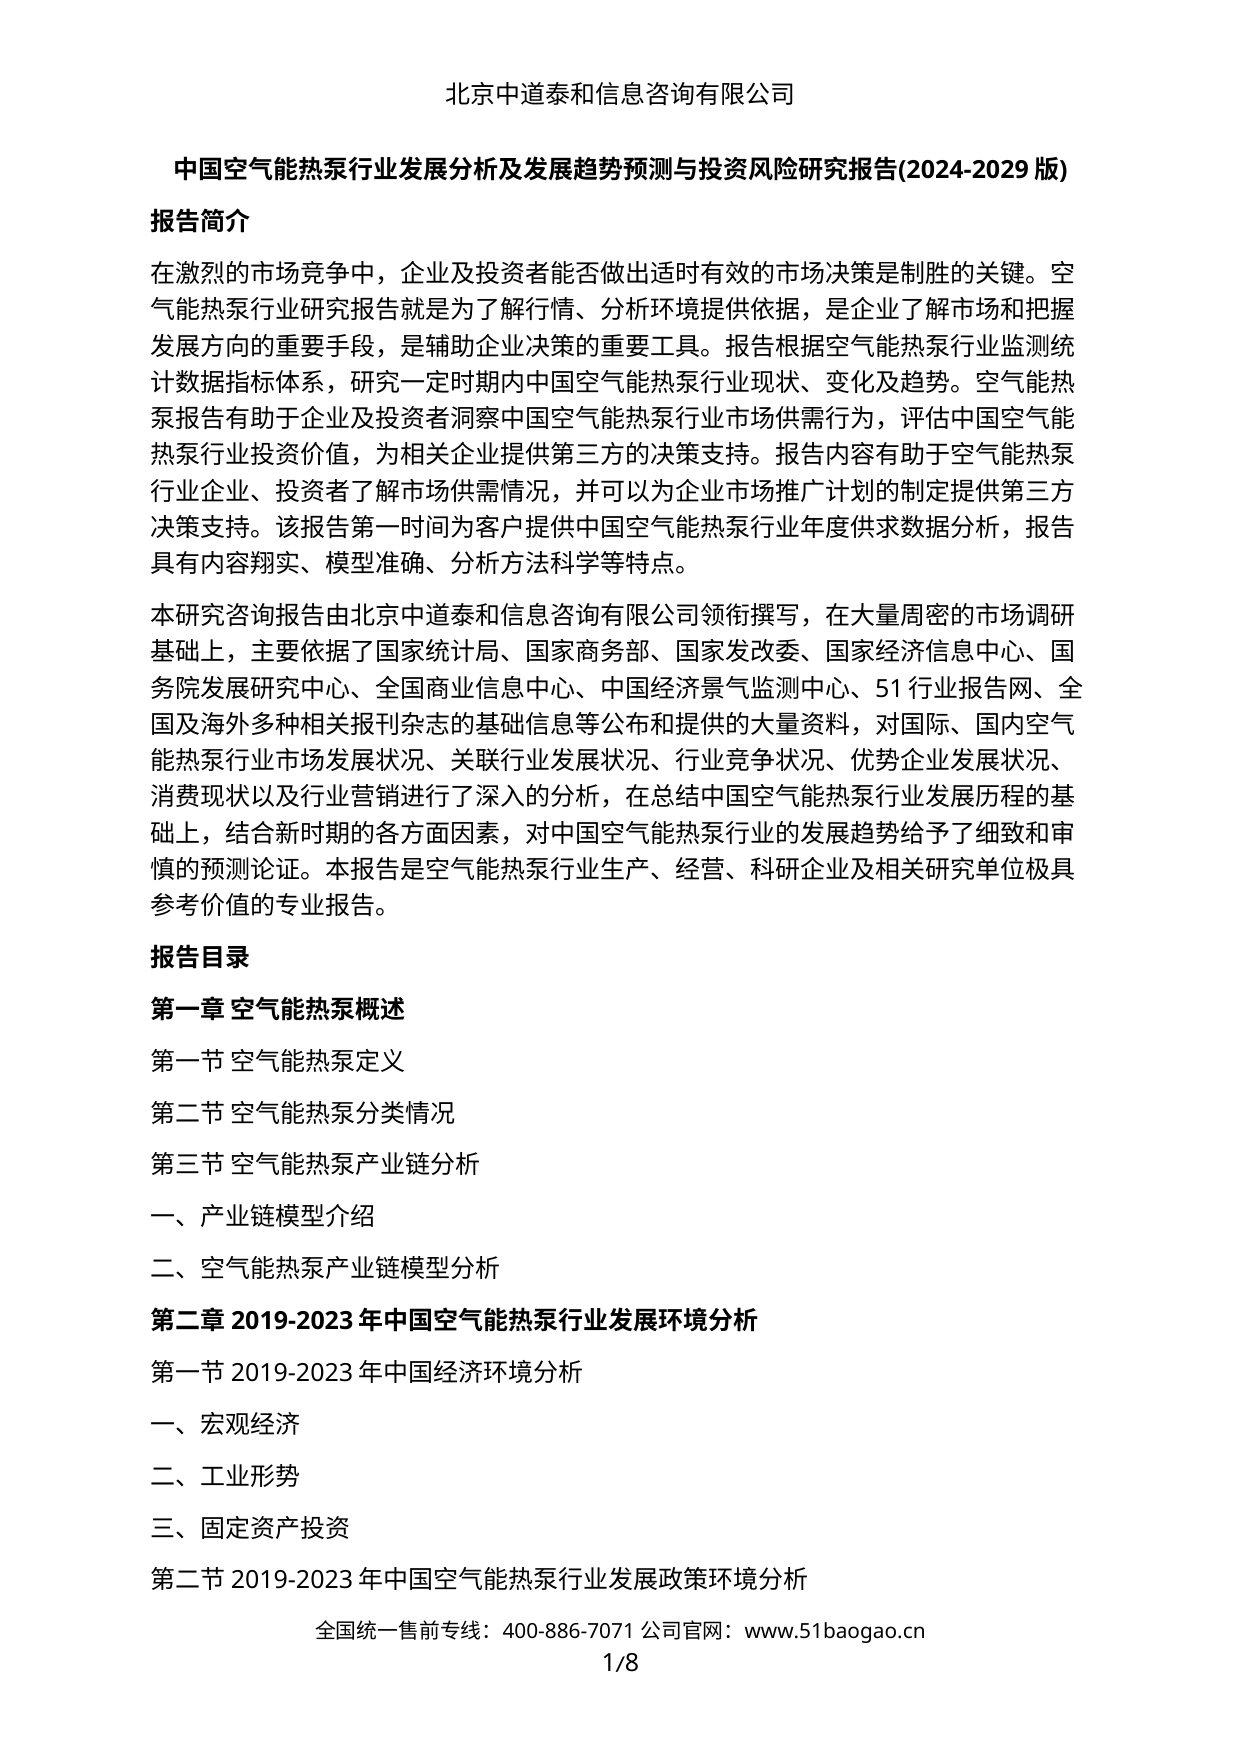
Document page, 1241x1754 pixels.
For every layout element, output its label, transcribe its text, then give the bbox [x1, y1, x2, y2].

text 第二节 2019-2023年中国空气能热泵行业发展政策环境分析 [150, 1560, 1090, 1596]
text 在激烈的市场竞争中，企业及投资者能否做出适时有效的市场决策是制胜的关键。空气能热泵行业研究报告就是为了解行情、分析环境提供依据，是企业了解市场和把握发展方向的重要手段，是辅助企业决策的重要工具。报告根据空气能热泵行业监测统计数据指标体系，研究一定时期内中国空气能热泵行业现状、变化及趋势。空气能热泵报告有助于企业及投资者洞察中国空气能热泵行业市场供需行为，评估中国空气能热泵行业投资价值，为相关企业提供第三方的决策支持。报告内容有助于空气能热泵行业企业、投资者了解市场供需情况，并可以为企业市场推广计划的制定提供第三方决策支持。该报告第一时间为客户提供中国空气能热泵行业年度供求数据分析，报告具有内容翔实、模型准确、分析方法科学等特点。 [150, 254, 1090, 580]
text 第二节 空气能热泵分类情况 [150, 1093, 1090, 1129]
text 第一章 空气能热泵概述 [150, 989, 1090, 1026]
text 一、产业链模型介绍 [150, 1197, 1090, 1233]
text 二、工业形势 [150, 1456, 1090, 1492]
text 第三节 空气能热泵产业链分析 [150, 1145, 1090, 1181]
text 第一节 空气能热泵定义 [150, 1041, 1090, 1077]
text 报告简介 [150, 202, 1090, 238]
text 中国空气能热泵行业发展分析及发展趋势预测与投资风险研究报告(2024-2029版) [150, 150, 1090, 186]
text 第一节 2019-2023年中国经济环境分析 [150, 1352, 1090, 1389]
text 本研究咨询报告由北京中道泰和信息咨询有限公司领衔撰写，在大量周密的市场调研基础上，主要依据了国家统计局、国家商务部、国家发改委、国家经济信息中心、国务院发展研究中心、全国商业信息中心、中国经济景气监测中心、51行业报告网、全国及海外多种相关报刊杂志的基础信息等公布和提供的大量资料，对国际、国内空气能热泵行业市场发展状况、关联行业发展状况、行业竞争状况、优势企业发展状况、消费现状以及行业营销进行了深入的分析，在总结中国空气能热泵行业发展历程的基础上，结合新时期的各方面因素，对中国空气能热泵行业的发展趋势给予了细致和审慎的预测论证。本报告是空气能热泵行业生产、经营、科研企业及相关研究单位极具参考价值的专业报告。 [150, 596, 1090, 922]
text 二、空气能热泵产业链模型分析 [150, 1249, 1090, 1285]
text 三、固定资产投资 [150, 1508, 1090, 1544]
text 一、宏观经济 [150, 1404, 1090, 1441]
text 报告目录 [150, 937, 1090, 974]
text 第二章 2019-2023年中国空气能热泵行业发展环境分析 [150, 1301, 1090, 1337]
